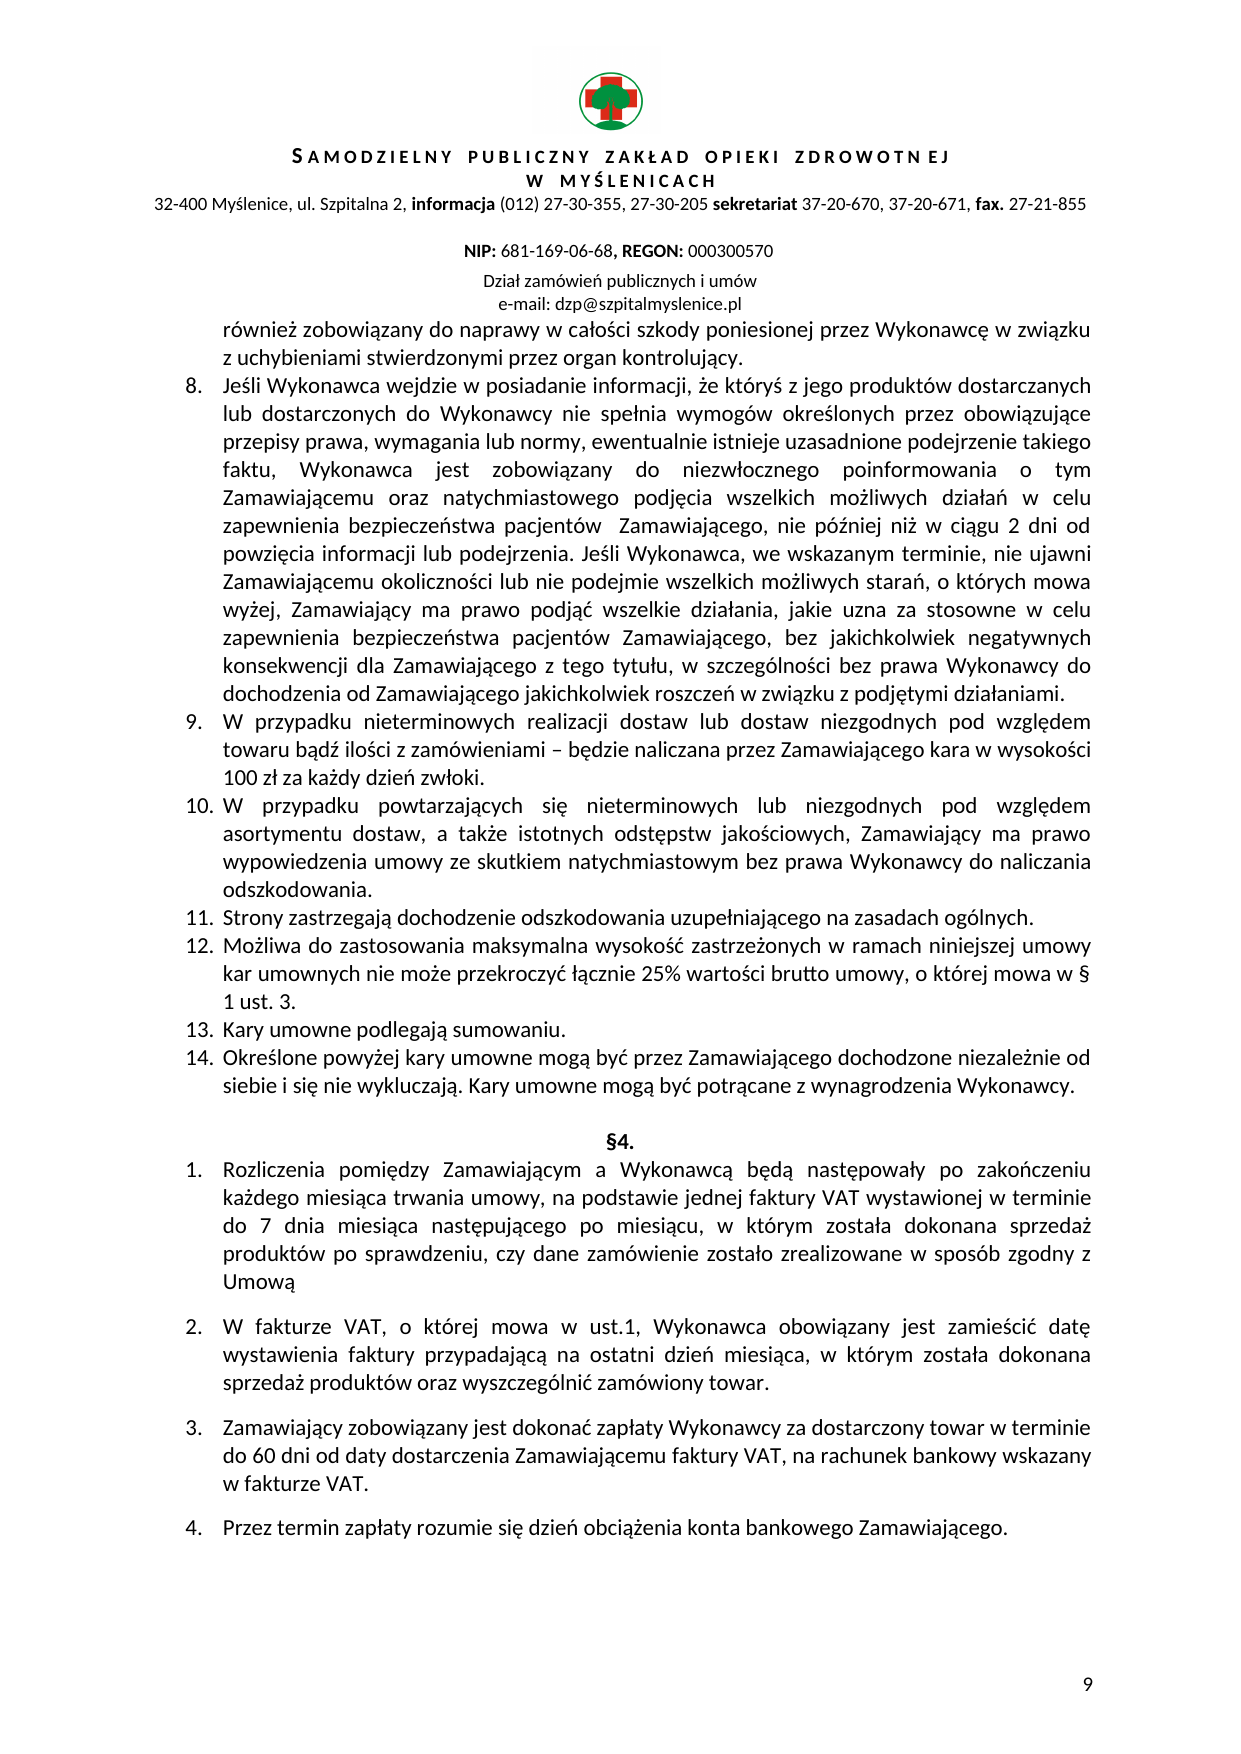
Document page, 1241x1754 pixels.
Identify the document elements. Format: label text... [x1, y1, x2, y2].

list W fakturze VAT, o której mowa w ust.1, Wykonawca obowiązany jest zamieścić datę wystawienia faktury przypadającą na ostatni dzień miesiąca, w którym została dokonana sprzedaż produktów oraz wyszczególnić zamówiony towar. [185, 1312, 1093, 1396]
list Strony zastrzegają dochodzenie odszkodowania uzupełniającego na zasadach ogólnych. [185, 903, 1093, 931]
list Określone powyżej kary umowne mogą być przez Zamawiającego dochodzone niezależnie od siebie i się nie wykluczają. Kary umowne mogą być potrącane z wynagrodzenia Wykonawcy. [185, 1043, 1093, 1099]
picture [532, 46, 661, 134]
list Zamawiający zobowiązany jest dokonać zapłaty Wykonawcy za dostarczony towar w terminie do 60 dni od daty dostarczenia Zamawiającemu faktury VAT, na rachunek bankowy wskazany w fakturze VAT. [185, 1413, 1093, 1497]
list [185, 315, 1093, 371]
list Przez termin zapłaty rozumie się dzień obciążenia konta bankowego Zamawiającego. [185, 1513, 1093, 1542]
list Jeśli Wykonawca wejdzie w posiadanie informacji, że któryś z jego produktów dostarczanych lub dostarczonych do Wykonawcy nie spełnia wymogów określonych przez obowiązujące przepisy prawa, wymagania lub normy, ewentualnie istnieje uzasadnione podejrzenie takiego faktu, Wykonawca jest zobowiązany do niezwłocznego poinformowania o tym Zamawiającemu oraz natychmiastowego podjęcia wszelkich możliwych działań w celu zapewnienia bezpieczeństwa pacjentów Zamawiającego, nie później niż w ciągu 2 dni od powzięcia informacji lub podejrzenia. Jeśli Wykonawca, we wskazanym terminie, nie ujawni Zamawiającemu okoliczności lub nie podejmie wszelkich możliwych starań, o których mowa wyżej, Zamawiający ma prawo podjąć wszelkie działania, jakie uzna za stosowne w celu zapewnienia bezpieczeństwa pacjentów Zamawiającego, bez jakichkolwiek negatywnych konsekwencji dla Zamawiającego z tego tytułu, w szczególności bez prawa Wykonawcy do dochodzenia od Zamawiającego jakichkolwiek roszczeń w związku z podjętymi działaniami. [185, 371, 1093, 707]
text §4. [148, 1127, 1093, 1155]
list Rozliczenia pomiędzy Zamawiającym a Wykonawcą będą następowały po zakończeniu każdego miesiąca trwania umowy, na podstawie jednej faktury VAT wystawionej w terminie do 7 dnia miesiąca następującego po miesiącu, w którym została dokonana sprzedaż produktów po sprawdzeniu, czy dane zamówienie zostało zrealizowane w sposób zgodny z Umową [185, 1155, 1093, 1295]
list Kary umowne podlegają sumowaniu. [185, 1015, 1093, 1043]
list W przypadku powtarzających się nieterminowych lub niezgodnych pod względem asortymentu dostaw, a także istotnych odstępstw jakościowych, Zamawiający ma prawo wypowiedzenia umowy ze skutkiem natychmiastowym bez prawa Wykonawcy do naliczania odszkodowania. [185, 791, 1093, 903]
list Możliwa do zastosowania maksymalna wysokość zastrzeżonych w ramach niniejszej umowy kar umownych nie może przekroczyć łącznie 25% wartości brutto umowy, o której mowa w § 1 ust. 3. [185, 931, 1093, 1015]
list W przypadku nieterminowych realizacji dostaw lub dostaw niezgodnych pod względem towaru bądź ilości z zamówieniami – będzie naliczana przez Zamawiającego kara w wysokości 100 zł za każdy dzień zwłoki. [185, 707, 1093, 791]
